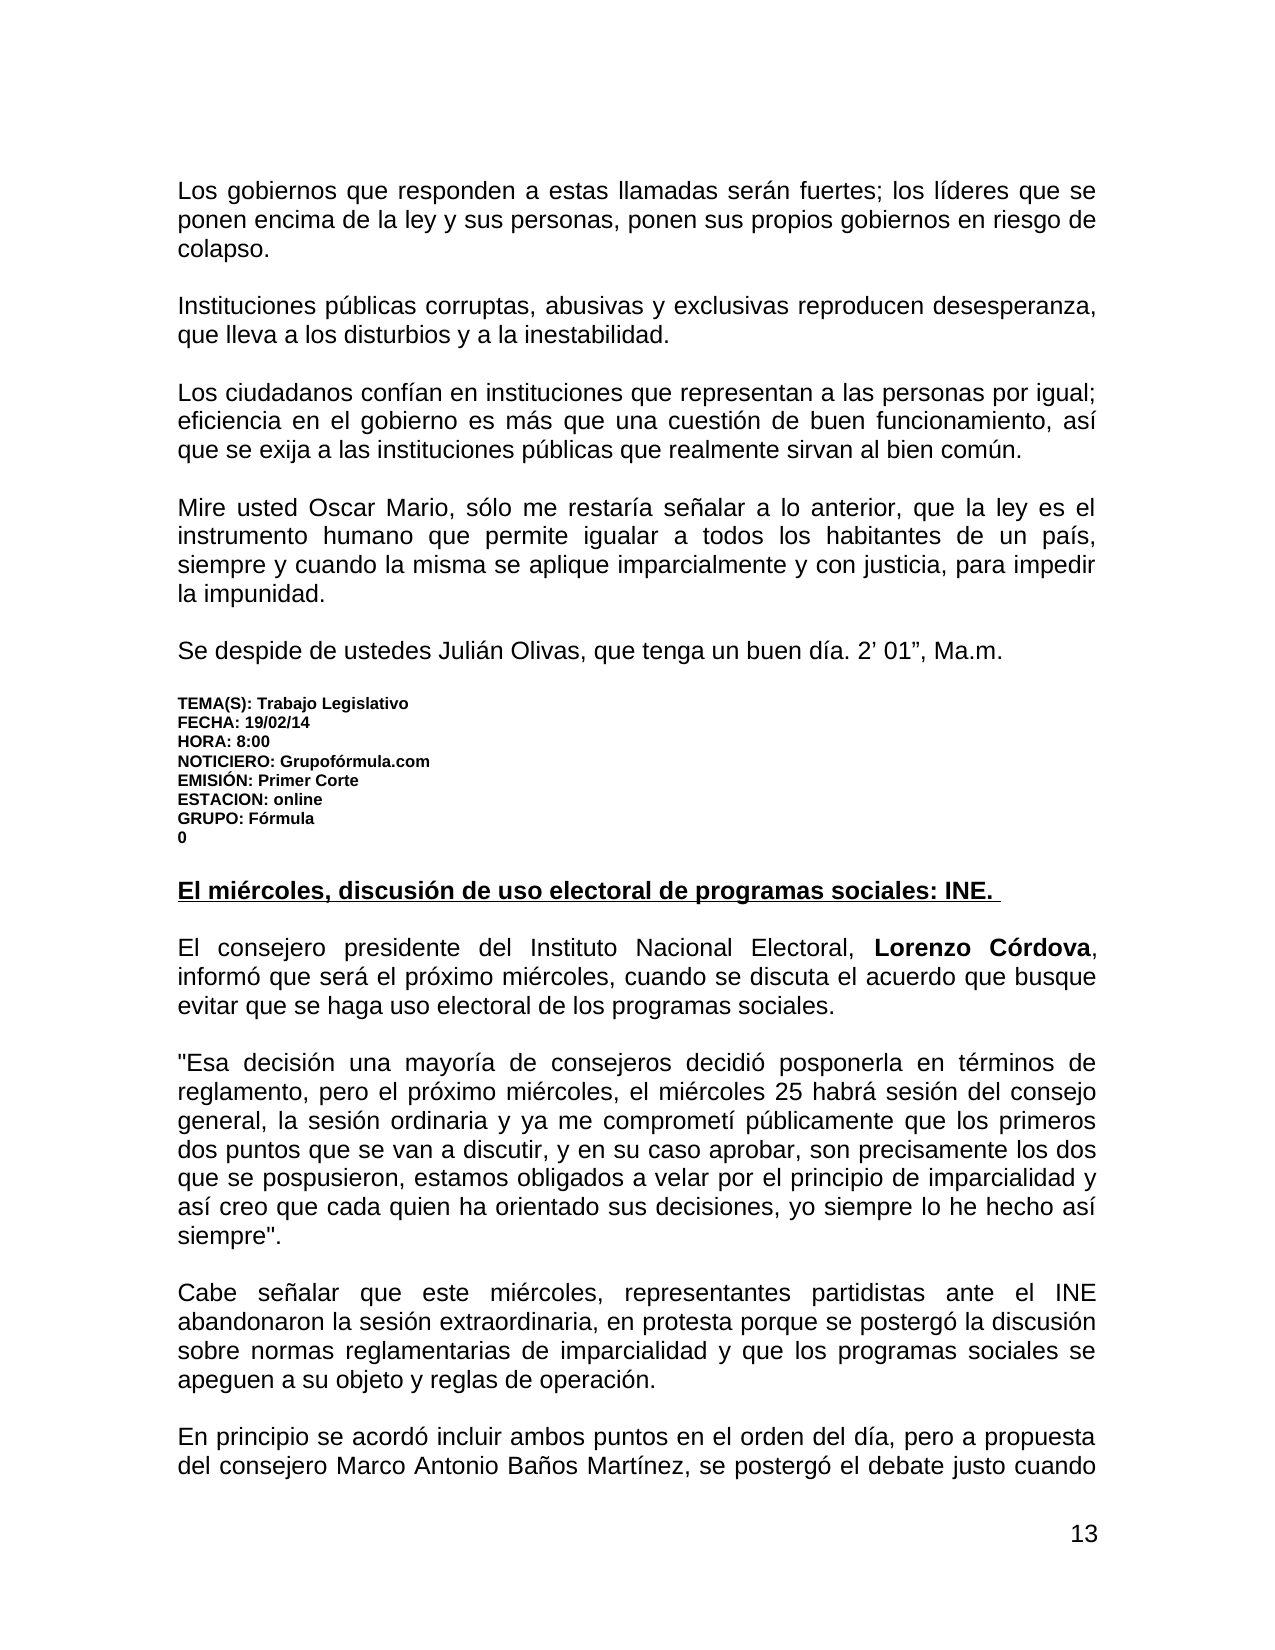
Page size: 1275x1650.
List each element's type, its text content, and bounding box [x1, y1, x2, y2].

text El miércoles, discusión de uso electoral de programas sociales: INE. [177, 876, 1098, 905]
text Mire usted Oscar Mario, sólo me restaría señalar a lo anterior, que la ley es el instrumento humano que permite igualar a todos los habitantes de un país, siempre y cuando la misma se aplique imparcialmente y con justicia, para impedir la impunidad. [177, 493, 1098, 608]
text El consejero presidente del Instituto Nacional Electoral, Lorenzo Córdova, informó que será el próximo miércoles, cuando se discuta el acuerdo que busque evitar que se haga uso electoral de los programas sociales. [177, 933, 1098, 1020]
text Instituciones públicas corruptas, abusivas y exclusivas reproducen desesperanza, que lleva a los disturbios y a la inestabilidad. [177, 291, 1098, 349]
text NOTICIERO: Grupofórmula.com [177, 751, 1098, 771]
text FECHA: 19/02/14 [177, 713, 1098, 732]
text EMISIÓN: Primer Corte [177, 771, 1098, 790]
text Los ciudadanos confían en instituciones que representan a las personas por igual; eficiencia en el gobierno es más que una cuestión de buen funcionamiento, así que se exija a las instituciones públicas que realmente sirvan al bien común. [177, 378, 1098, 464]
text 0 [177, 828, 1098, 847]
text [177, 1422, 1098, 1480]
text TEMA(S): Trabajo Legislativo [177, 694, 1098, 713]
text "Esa decisión una mayoría de consejeros decidió posponerla en términos de reglamento, pero el próximo miércoles, el miércoles 25 habrá sesión del consejo general, la sesión ordinaria y ya me comprometí públicamente que los primeros dos puntos que se van a discutir, y en su caso aprobar, son precisamente los dos que se pospusieron, estamos obligados a velar por el principio de imparcialidad y así creo que cada quien ha orientado sus decisiones, yo siempre lo he hecho así siempre". [177, 1048, 1098, 1250]
text GRUPO: Fórmula [177, 809, 1098, 828]
text HORA: 8:00 [177, 732, 1098, 751]
text Cabe señalar que este miércoles, representantes partidistas ante el INE abandonaron la sesión extraordinaria, en protesta porque se postergó la discusión sobre normas reglamentarias de imparcialidad y que los programas sociales se apeguen a su objeto y reglas de operación. [177, 1278, 1098, 1393]
text ESTACION: online [177, 790, 1098, 809]
text Se despide de ustedes Julián Olivas, que tenga un buen día. 2’ 01”, Ma.m. [177, 636, 1098, 665]
text Los gobiernos que responden a estas llamadas serán fuertes; los líderes que se ponen encima de la ley y sus personas, ponen sus propios gobiernos en riesgo de colapso. [177, 176, 1098, 263]
